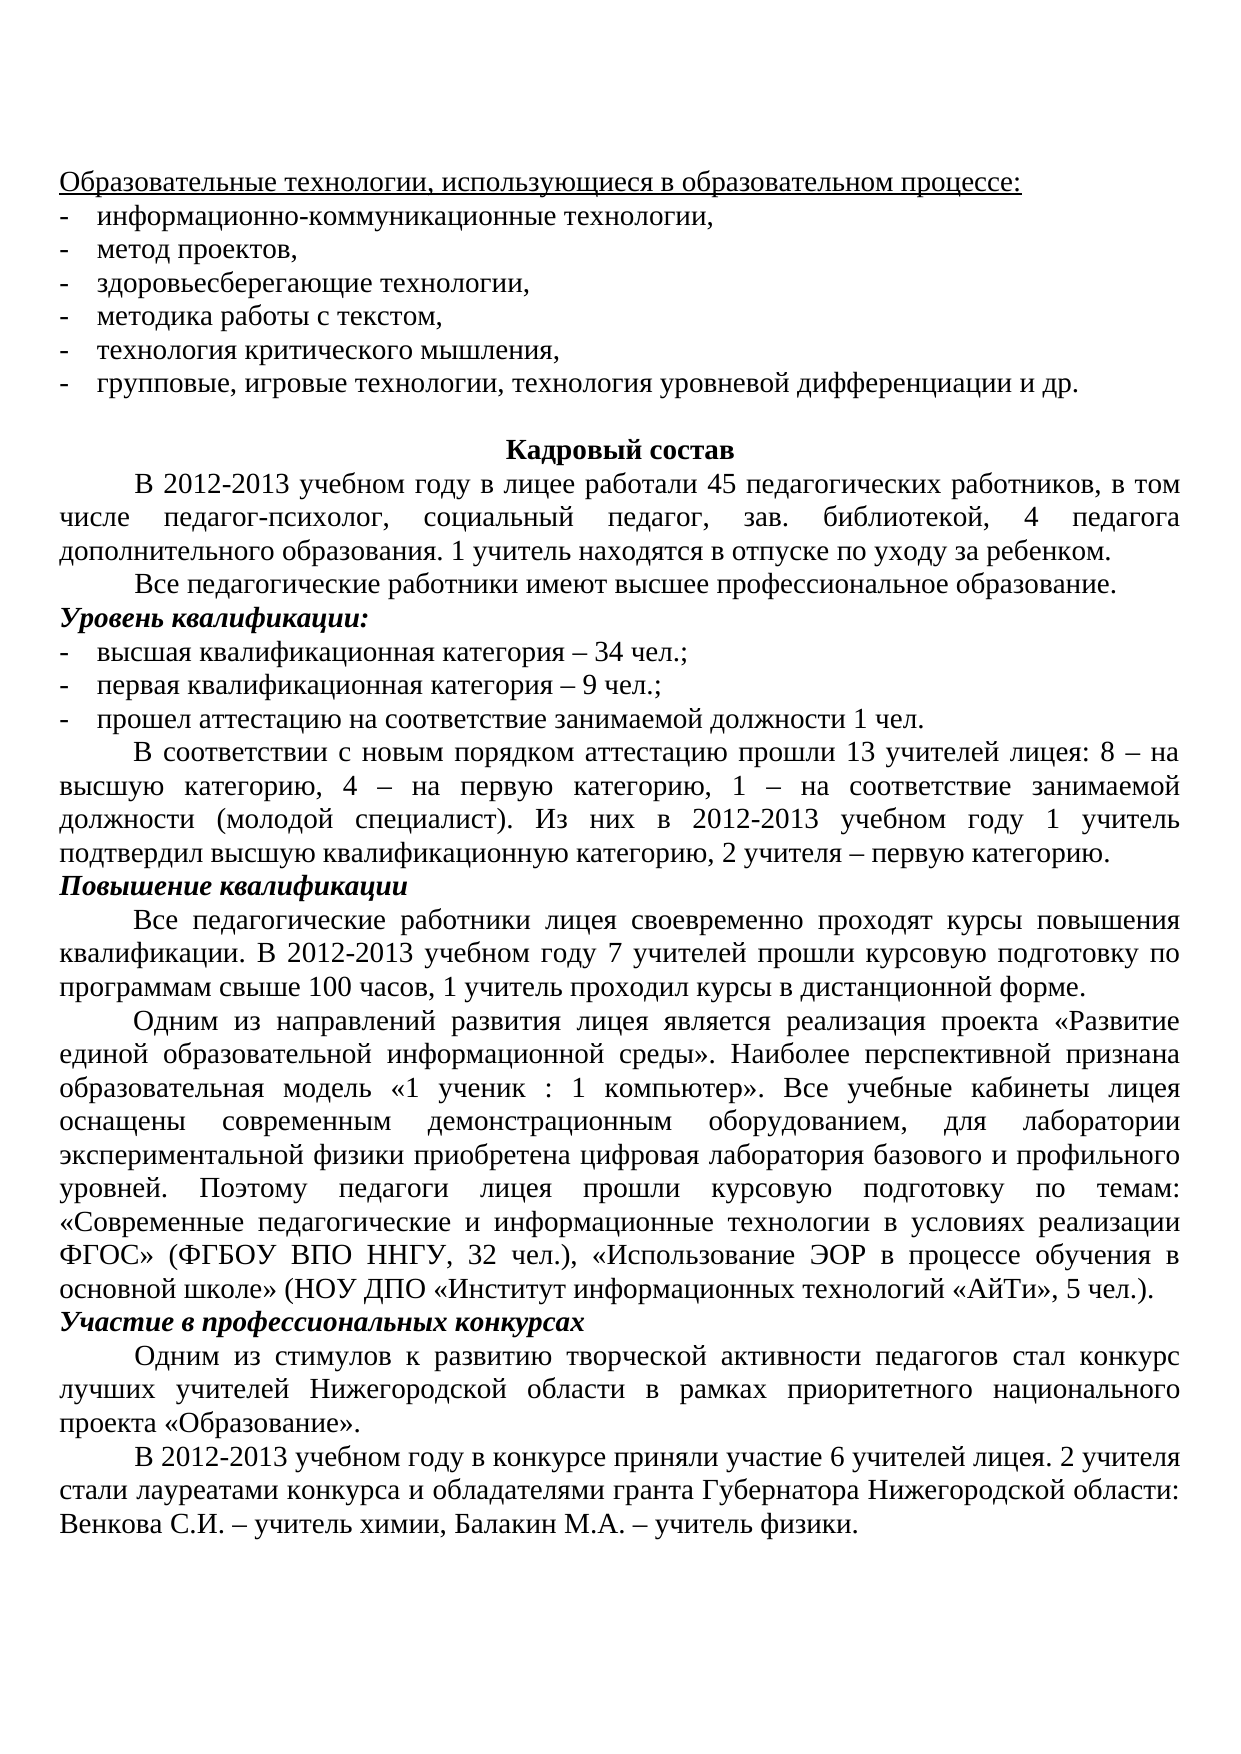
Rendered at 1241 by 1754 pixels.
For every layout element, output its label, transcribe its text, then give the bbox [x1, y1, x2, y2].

text Участие в профессиональных конкурсах [59, 1304, 1181, 1338]
text - информационно-коммуникационные технологии, [59, 198, 1181, 231]
text В 2012-2013 учебном году в лицее работали 45 педагогических работников, в том числе педагог-психолог, социальный педагог, зав. библиотекой, 4 педагога дополнительного образования. 1 учитель находятся в отпуске по уходу за ребенком. [59, 466, 1181, 567]
text - здоровьесберегающие технологии, [59, 265, 1181, 298]
text - первая квалификационная категория – 9 чел.; [59, 667, 1181, 701]
text - высшая квалификационная категория – 34 чел.; [59, 634, 1181, 667]
text - групповые, игровые технологии, технология уровневой дифференциации и др. [59, 365, 1181, 399]
text Все педагогические работники имеют высшее профессиональное образование. [59, 567, 1181, 600]
text Одним из стимулов к развитию творческой активности педагогов стал конкурс лучших учителей Нижегородской области в рамках приоритетного национального проекта «Образование». [59, 1338, 1181, 1439]
text Кадровый состав [59, 432, 1181, 466]
text Повышение квалификации [59, 868, 1181, 902]
text Уровень квалификации: [59, 600, 1181, 634]
text В соответствии с новым порядком аттестацию прошли 13 учителей лицея: 8 – на высшую категорию, 4 – на первую категорию, 1 – на соответствие занимаемой должности (молодой специалист). Из них в 2012-2013 учебном году 1 учитель подтвердил высшую квалификационную категорию, 2 учителя – первую категорию. [59, 734, 1181, 868]
text - методика работы с текстом, [59, 298, 1181, 332]
text Образовательные технологии, использующиеся в образовательном процессе: [59, 164, 1181, 198]
text - технология критического мышления, [59, 332, 1181, 365]
text Одним из направлений развития лицея является реализация проекта «Развитие единой образовательной информационной среды». Наиболее перспективной признана образовательная модель «1 ученик : 1 компьютер». Все учебные кабинеты лицея оснащены современным демонстрационным оборудованием, для лаборатории экспериментальной физики приобретена цифровая лаборатория базового и профильного уровней. Поэтому педагоги лицея прошли курсовую подготовку по темам: «Современные педагогические и информационные технологии в условиях реализации ФГОС» (ФГБОУ ВПО ННГУ, 32 чел.), «Использование ЭОР в процессе обучения в основной школе» (НОУ ДПО «Институт информационных технологий «АйТи», 5 чел.). [59, 1003, 1181, 1304]
text - метод проектов, [59, 231, 1181, 265]
text В 2012-2013 учебном году в конкурсе приняли участие 6 учителей лицея. 2 учителя стали лауреатами конкурса и обладателями гранта Губернатора Нижегородской области: Венкова С.И. – учитель химии, Балакин М.А. – учитель физики. [59, 1439, 1181, 1539]
text - прошел аттестацию на соответствие занимаемой должности 1 чел. [59, 701, 1181, 734]
text Все педагогические работники лицея своевременно проходят курсы повышения квалификации. В 2012-2013 учебном году 7 учителей прошли курсовую подготовку по программам свыше 100 часов, 1 учитель проходил курсы в дистанционной форме. [59, 902, 1181, 1003]
